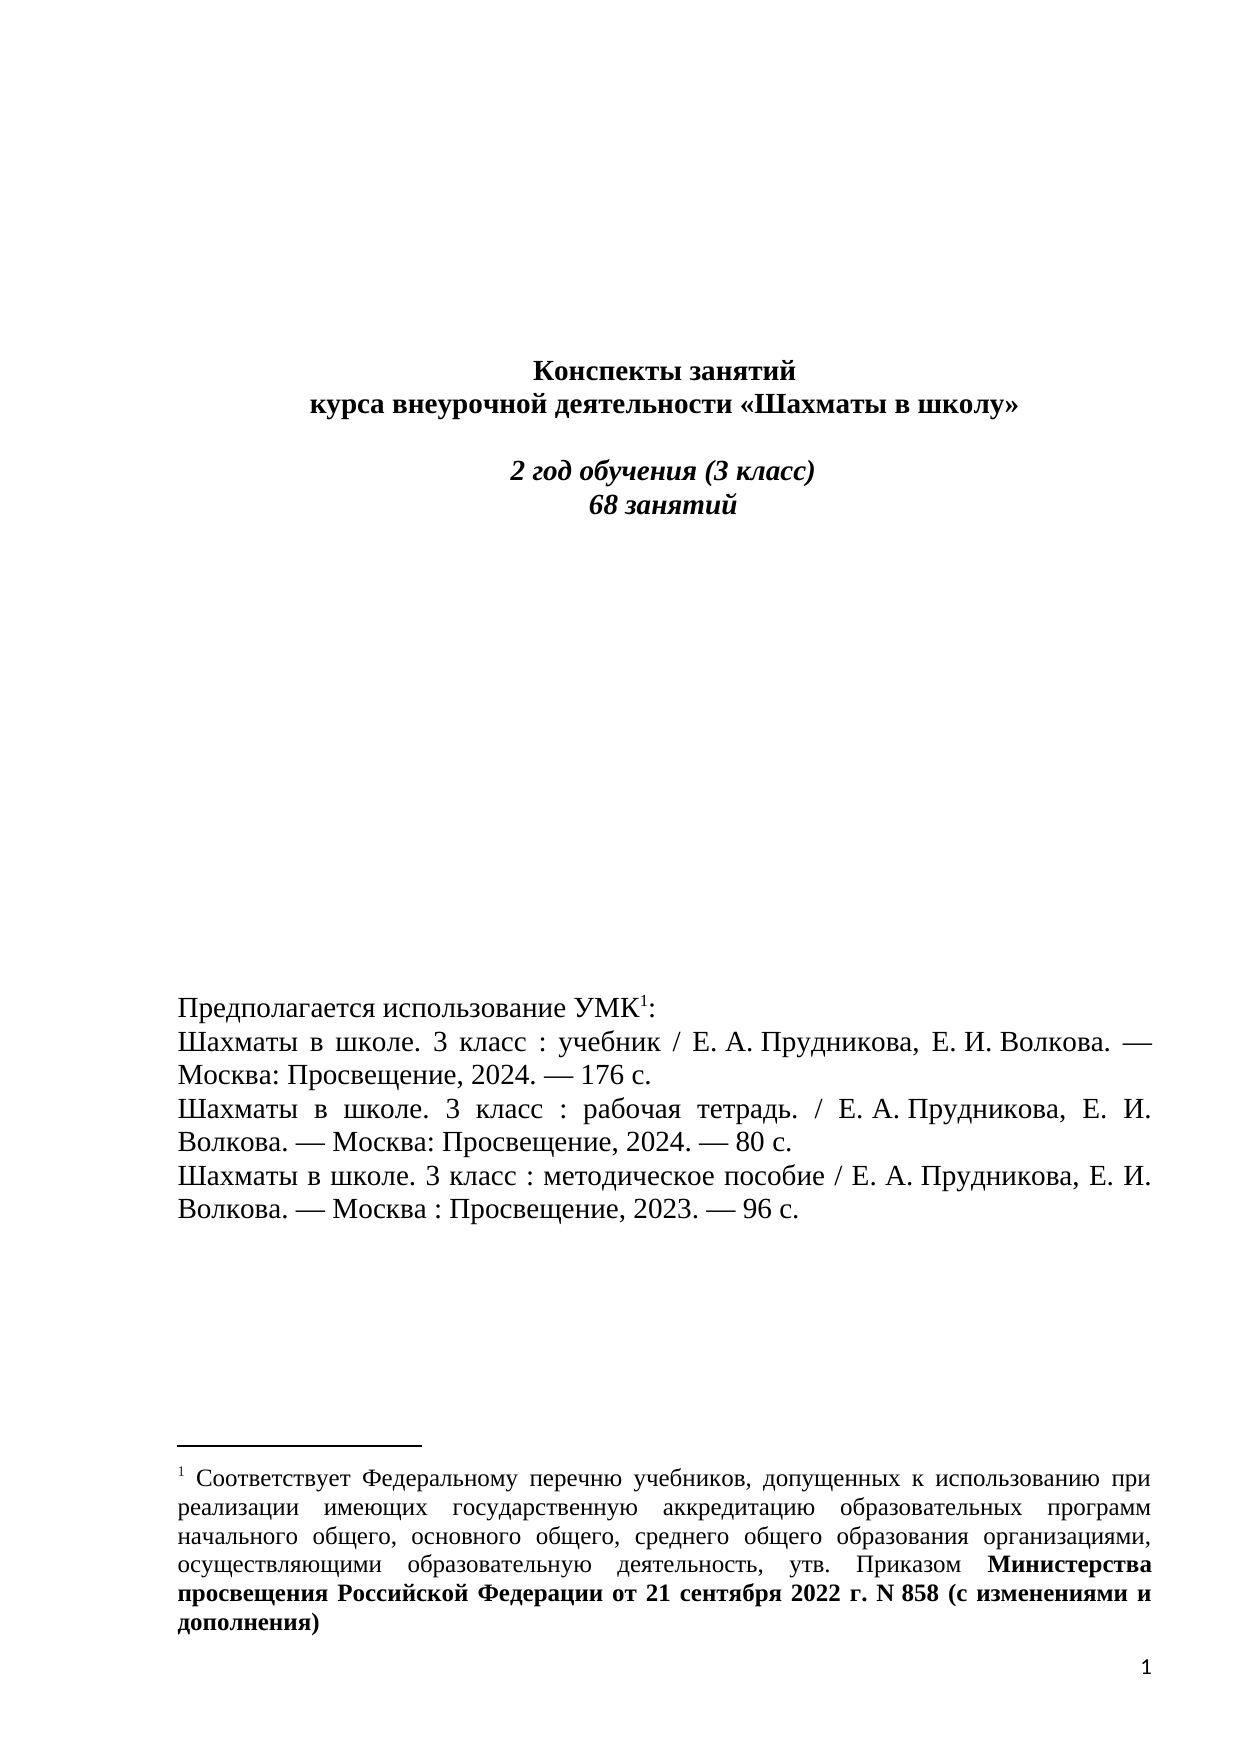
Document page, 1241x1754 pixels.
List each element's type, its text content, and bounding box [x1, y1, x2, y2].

text Шахматы в школе. 3 класс : учебник / Е. А. Прудникова, Е. И. Волкова. — Москва: Просвещение, 2024. — 176 с. [177, 1024, 1152, 1091]
text 2 год обучения (3 класс) [177, 453, 1152, 487]
text Шахматы в школе. 3 класс : рабочая тетрадь. / Е. А. Прудникова, Е. И. Волкова. — Москва: Просвещение, 2024. — 80 с. [177, 1091, 1152, 1158]
text Шахматы в школе. 3 класс : методическое пособие / Е. А. Прудникова, Е. И. Волкова. — Москва : Просвещение, 2023. — 96 с. [177, 1158, 1152, 1225]
text курса внеурочной деятельности «Шахматы в школу» [177, 386, 1152, 420]
text 68 занятий [177, 487, 1152, 521]
text Предполагается использование УМК: [177, 990, 1152, 1024]
text Конспекты занятий [177, 353, 1152, 386]
